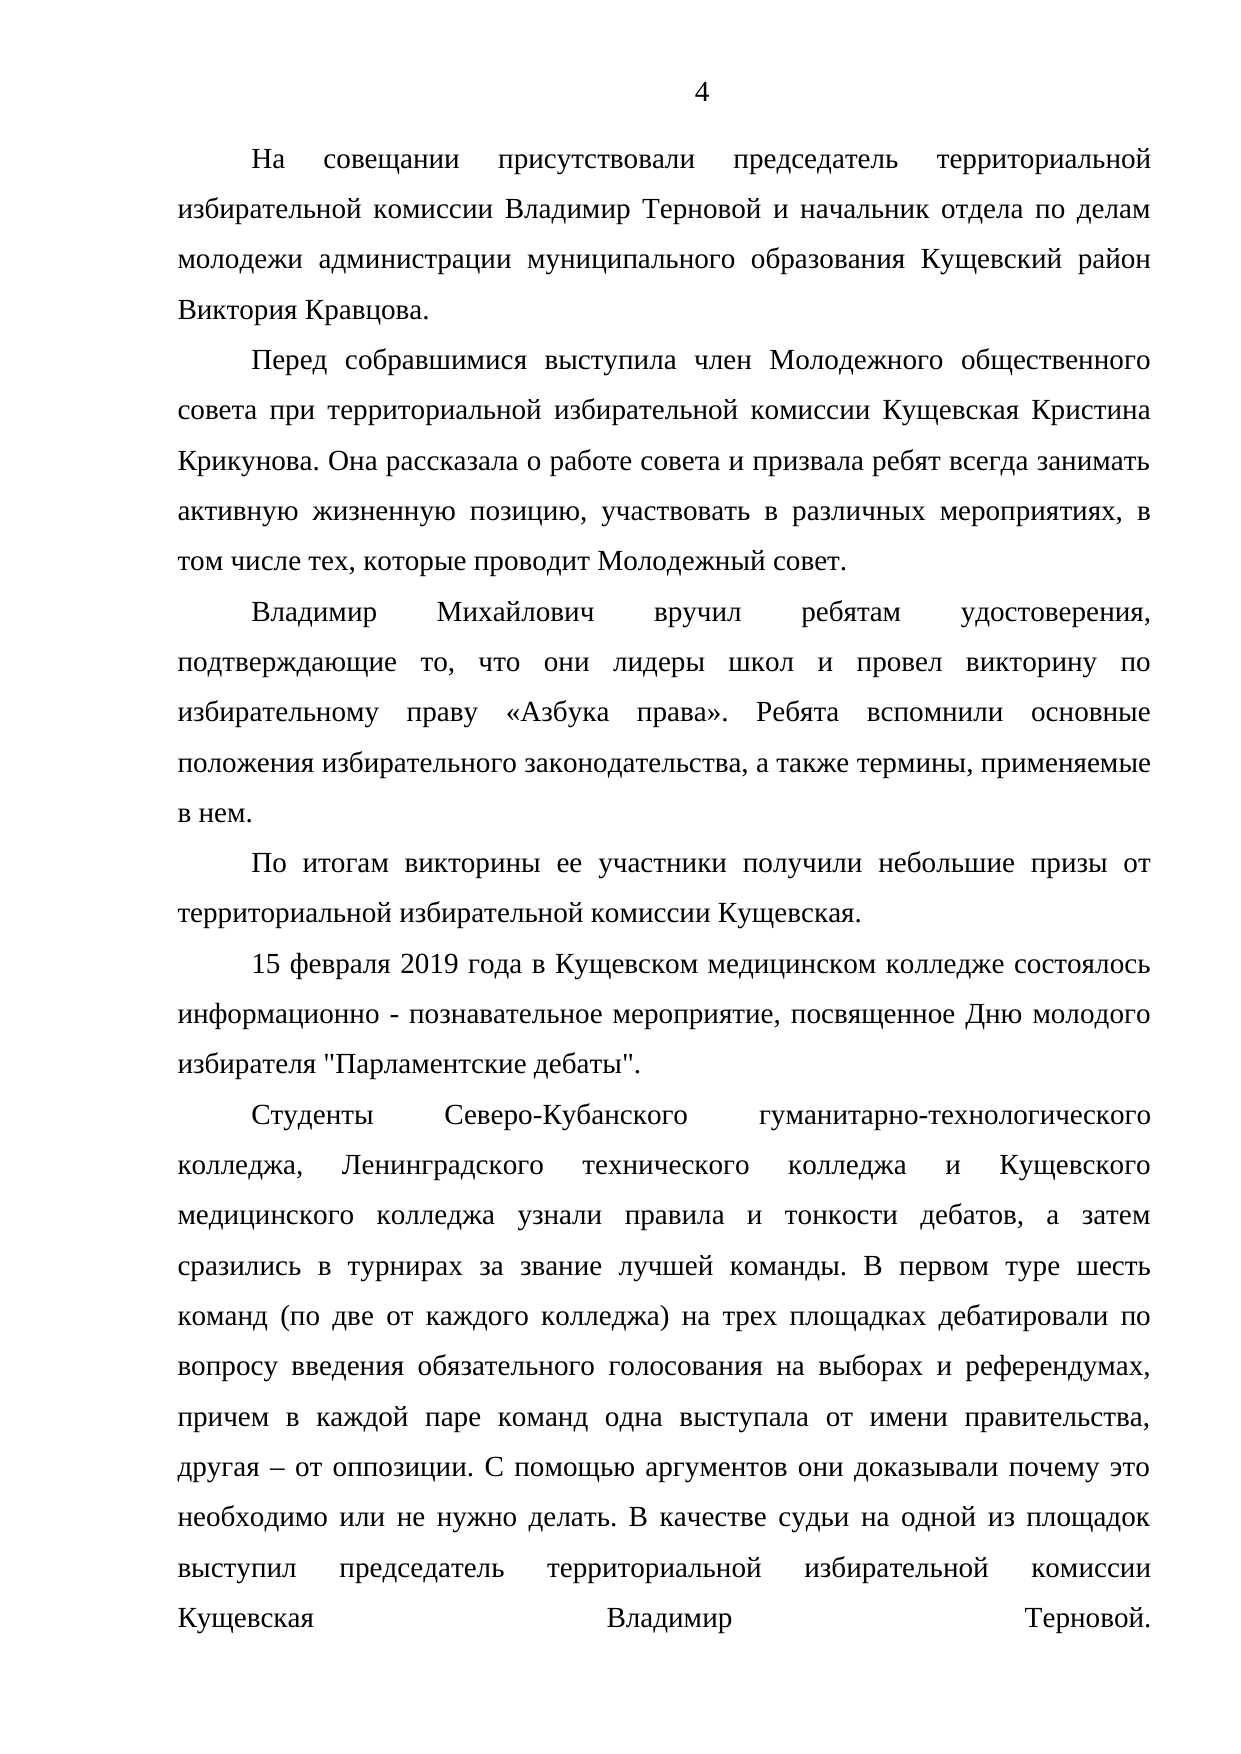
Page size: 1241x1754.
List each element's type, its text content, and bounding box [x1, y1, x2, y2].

text 15 февраля 2019 года в Кущевском медицинском колледже состоялось информационно - познавательное мероприятие, посвященное Дню молодого избирателя "Парламентские дебаты". [177, 946, 1152, 1080]
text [177, 1097, 1152, 1633]
text На совещании присутствовали председатель территориальной избирательной комиссии Владимир Терновой и начальник отдела по делам молодежи администрации муниципального образования Кущевский район Виктория Кравцова. [177, 141, 1152, 325]
text По итогам викторины ее участники получили небольшие призы от территориальной избирательной комиссии Кущевская. [177, 845, 1152, 929]
text Владимир Михайлович вручил ребятам удостоверения, подтверждающие то, что они лидеры школ и провел викторину по избирательному праву «Азбука права». Ребята вспомнили основные положения избирательного законодательства, а также термины, применяемые в нем. [177, 594, 1152, 828]
text Перед собравшимися выступила член Молодежного общественного совета при территориальной избирательной комиссии Кущевская Кристина Крикунова. Она рассказала о работе совета и призвала ребят всегда занимать активную жизненную позицию, участвовать в различных мероприятиях, в том числе тех, которые проводит Молодежный совет. [177, 342, 1152, 577]
